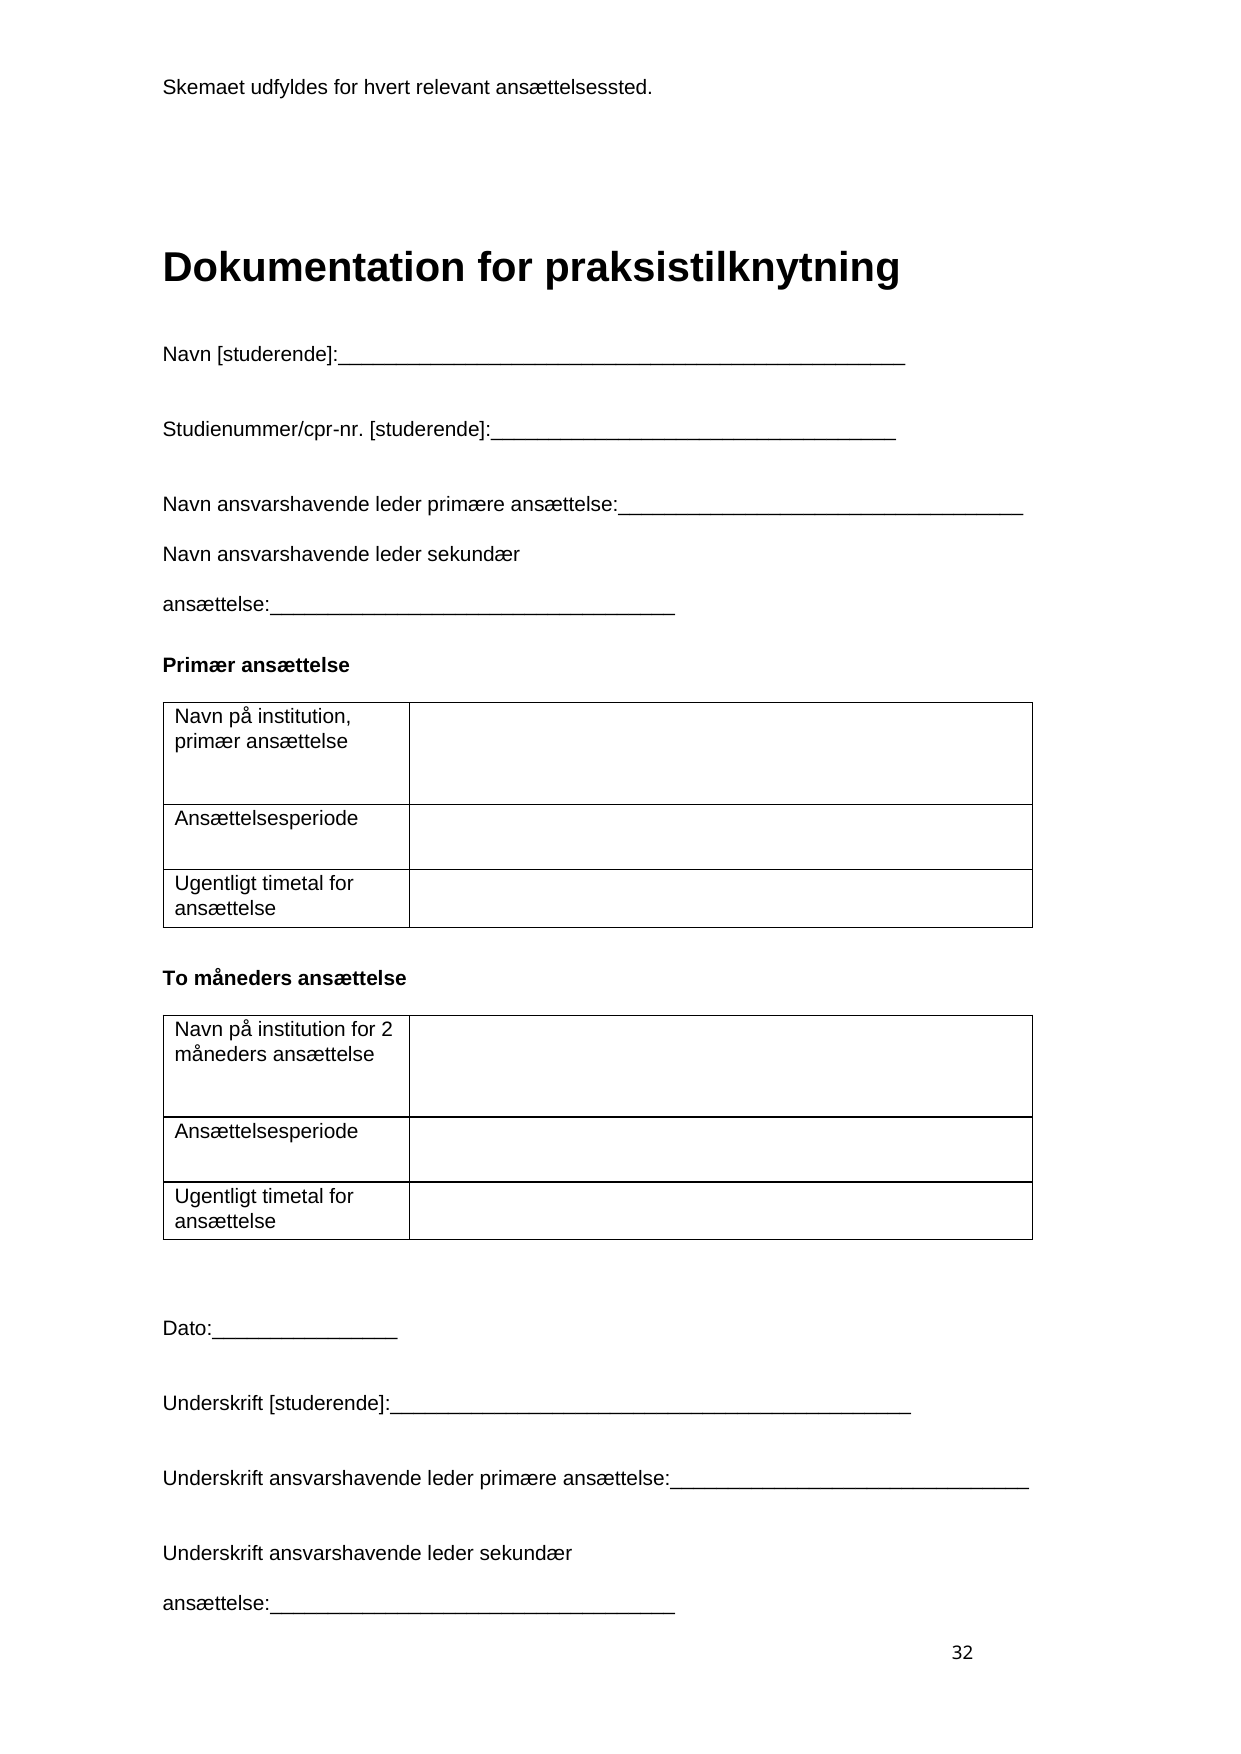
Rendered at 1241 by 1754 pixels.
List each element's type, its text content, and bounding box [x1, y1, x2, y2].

table_header Navn på institution, primær ansættelse [164, 703, 409, 804]
table_cell Ansættelsesperiode [164, 1118, 409, 1181]
text Underskrift ansvarshavende leder primære ansættelse:_______________________________ [162, 1464, 1033, 1489]
text ansættelse:___________________________________ [162, 1589, 1033, 1614]
text Navn ansvarshavende leder sekundær [162, 541, 1033, 566]
text ansættelse:___________________________________ [162, 591, 1033, 616]
table_cell Ansættelsesperiode [164, 805, 409, 869]
table_header [410, 703, 1032, 804]
text Navn [studerende]:_________________________________________________ [162, 341, 1033, 366]
table_cell [410, 870, 1032, 927]
table_cell [410, 1183, 1032, 1238]
text Underskrift ansvarshavende leder sekundær [162, 1539, 1033, 1564]
text Studienummer/cpr-nr. [studerende]:___________________________________ [162, 416, 1033, 441]
table_cell Ugentligt timetal for ansættelse [164, 1183, 409, 1238]
text Dato:________________ [162, 1314, 1033, 1339]
text Underskrift [studerende]:_____________________________________________ [162, 1389, 1033, 1414]
table_header Navn på institution for 2 måneders ansættelse [164, 1016, 409, 1116]
table_cell [410, 1118, 1032, 1181]
table_header [410, 1016, 1032, 1116]
table_cell [410, 805, 1032, 869]
text Dokumentation for praksistilknytning [162, 243, 1033, 291]
subtitle To måneders ansættelse [162, 964, 1033, 989]
table_cell Ugentligt timetal for ansættelse [164, 870, 409, 927]
subtitle Primær ansættelse [162, 652, 1033, 677]
text Navn ansvarshavende leder primære ansættelse:___________________________________ [162, 491, 1033, 516]
